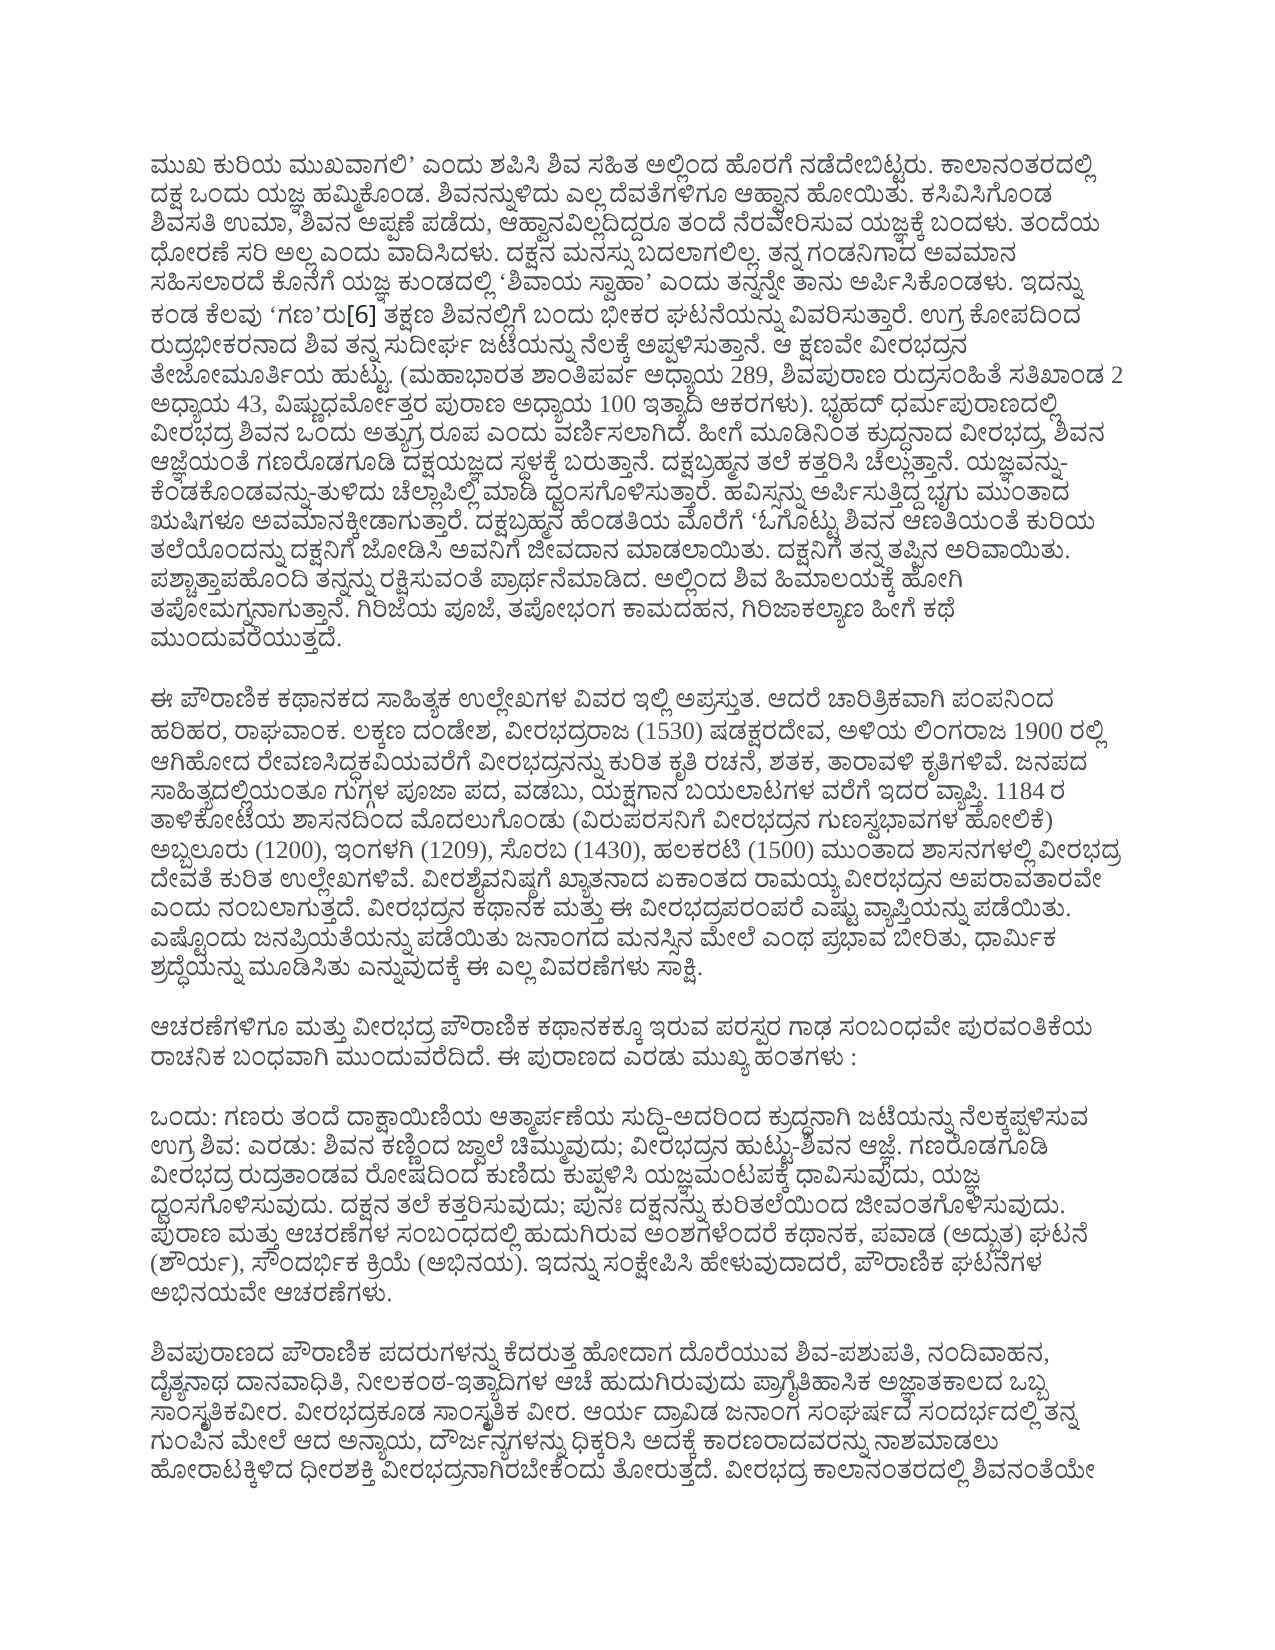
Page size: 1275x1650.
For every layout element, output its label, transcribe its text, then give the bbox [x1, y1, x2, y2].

text ಒಂದು: ಗಣರು ತಂದೆ ದಾಕ್ಷಾಯಿಣಿಯ ಆತ್ಮಾರ್ಪಣೆಯ ಸುದ್ದಿ-ಅದರಿಂದ ಕ್ರುದ್ಧನಾಗಿ ಜಟೆಯನ್ನು ನೆಲಕ್ಕಪ್ಪಳಿಸುವ ಉಗ್ರ ಶಿವ: ಎರಡು: ಶಿವನ ಕಣ್ಣಿಂದ ಜ್ವಾಲೆ ಚಿಮ್ಮುವುದು; ವೀರಭದ್ರನ ಹುಟ್ಟು-ಶಿವನ ಆಜ್ಞೆ. ಗಣರೊಡಗೂಡಿ ವೀರಭದ್ರ ರುದ್ರತಾಂಡವ ರೋಷದಿಂದ ಕುಣಿದು ಕುಪ್ಪಳಿಸಿ ಯಜ್ಞಮಂಟಪಕ್ಕೆ ಧಾವಿಸುವುದು, ಯಜ್ಞ ಧ್ವಂಸಗೊಳಿಸುವುದು. ದಕ್ಷನ ತಲೆ ಕತ್ತರಿಸುವುದು; ಪುನಃ ದಕ್ಷನನ್ನು ಕುರಿತಲೆಯಿಂದ ಜೀವಂತಗೊಳಿಸುವುದು. ಪುರಾಣ ಮತ್ತು ಆಚರಣೆಗಳ ಸಂಬಂಧದಲ್ಲಿ ಹುದುಗಿರುವ ಅಂಶಗಳೆಂದರೆ ಕಥಾನಕ, ಪವಾಡ (ಅದ್ಭುತ) ಘಟನೆ (ಶೌರ್ಯ), ಸೌಂದರ್ಭಿಕ ಕ್ರಿಯೆ (ಅಭಿನಯ). ಇದನ್ನು ಸಂಕ್ಷೇಪಿಸಿ ಹೇಳುವುದಾದರೆ, ಪೌರಾಣಿಕ ಘಟನೆಗಳ ಅಭಿನಯವೇ ಆಚರಣೆಗಳು. [150, 1102, 1125, 1307]
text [150, 1338, 1125, 1484]
text ಆಚರಣೆಗಳಿಗೂ ಮತ್ತು ವೀರಭದ್ರ ಪೌರಾಣಿಕ ಕಥಾನಕಕ್ಕೂ ಇರುವ ಪರಸ್ಪರ ಗಾಢ ಸಂಬಂಧವೇ ಪುರವಂತಿಕೆಯ ರಾಚನಿಕ ಬಂಧವಾಗಿ ಮುಂದುವರೆದಿದೆ. ಈ ಪುರಾಣದ ಎರಡು ಮುಖ್ಯ ಹಂತಗಳು : [150, 1012, 1125, 1071]
text ಈ ಪೌರಾಣಿಕ ಕಥಾನಕದ ಸಾಹಿತ್ಯಕ ಉಲ್ಲೇಖಗಳ ವಿವರ ಇಲ್ಲಿ ಅಪ್ರಸ್ತುತ. ಆದರೆ ಚಾರಿತ್ರಿಕವಾಗಿ ಪಂಪನಿಂದ ಹರಿಹರ, ರಾಘವಾಂಕ. ಲಕ್ಕಣ ದಂಡೇಶ, ವೀರಭದ್ರರಾಜ (1530) ಷಡಕ್ಷರದೇವ, ಅಳಿಯ ಲಿಂಗರಾಜ 1900 ರಲ್ಲಿ ಆಗಿಹೋದ ರೇವಣಸಿದ್ಧಕವಿಯವರೆಗೆ ವೀರಭದ್ರನನ್ನು ಕುರಿತ ಕೃತಿ ರಚನೆ, ಶತಕ, ತಾರಾವಳಿ ಕೃತಿಗಳಿವೆ. ಜನಪದ ಸಾಹಿತ್ಯದಲ್ಲಿಯಂತೂ ಗುಗ್ಗಳ ಪೂಜಾ ಪದ, ವಡಬು, ಯಕ್ಷಗಾನ ಬಯಲಾಟಗಳ ವರೆಗೆ ಇದರ ವ್ಯಾಪ್ತಿ. 1184ರ ತಾಳಿಕೋಟೆಯ ಶಾಸನದಿಂದ ಮೊದಲುಗೊಂಡು (ವಿರುಪರಸನಿಗೆ ವೀರಭದ್ರನ ಗುಣಸ್ವಭಾವಗಳ ಹೋಲಿಕೆ) ಅಬ್ಬಲೂರು (1200), ಇಂಗಳಗಿ (1209), ಸೊರಬ (1430), ಹಲಕರಟಿ (1500) ಮುಂತಾದ ಶಾಸನಗಳಲ್ಲಿ ವೀರಭದ್ರ ದೇವತೆ ಕುರಿತ ಉಲ್ಲೇಖಗಳಿವೆ. ವೀರಶೈವನಿಷ್ಠಗೆ ಖ್ಯಾತನಾದ ಏಕಾಂತದ ರಾಮಯ್ಯ ವೀರಭದ್ರನ ಅಪರಾವತಾರವೇ ಎಂದು ನಂಬಲಾಗುತ್ತದೆ. ವೀರಭದ್ರನ ಕಥಾನಕ ಮತ್ತು ಈ ವೀರಭದ್ರಪರಂಪರೆ ಎಷ್ಟು ವ್ಯಾಪ್ತಿಯನ್ನು ಪಡೆಯಿತು. ಎಷ್ಟೊಂದು ಜನಪ್ರಿಯತೆಯನ್ನು ಪಡೆಯಿತು ಜನಾಂಗದ ಮನಸ್ಸಿನ ಮೇಲೆ ಎಂಥ ಪ್ರಭಾವ ಬೀರಿತು, ಧಾರ್ಮಿಕ ಶ್ರದ್ಧೆಯನ್ನು ಮೂಡಿಸಿತು ಎನ್ನುವುದಕ್ಕೆ ಈ ಎಲ್ಲ ವಿವರಣೆಗಳು ಸಾಕ್ಷಿ. [150, 684, 1125, 981]
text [150, 150, 1125, 652]
